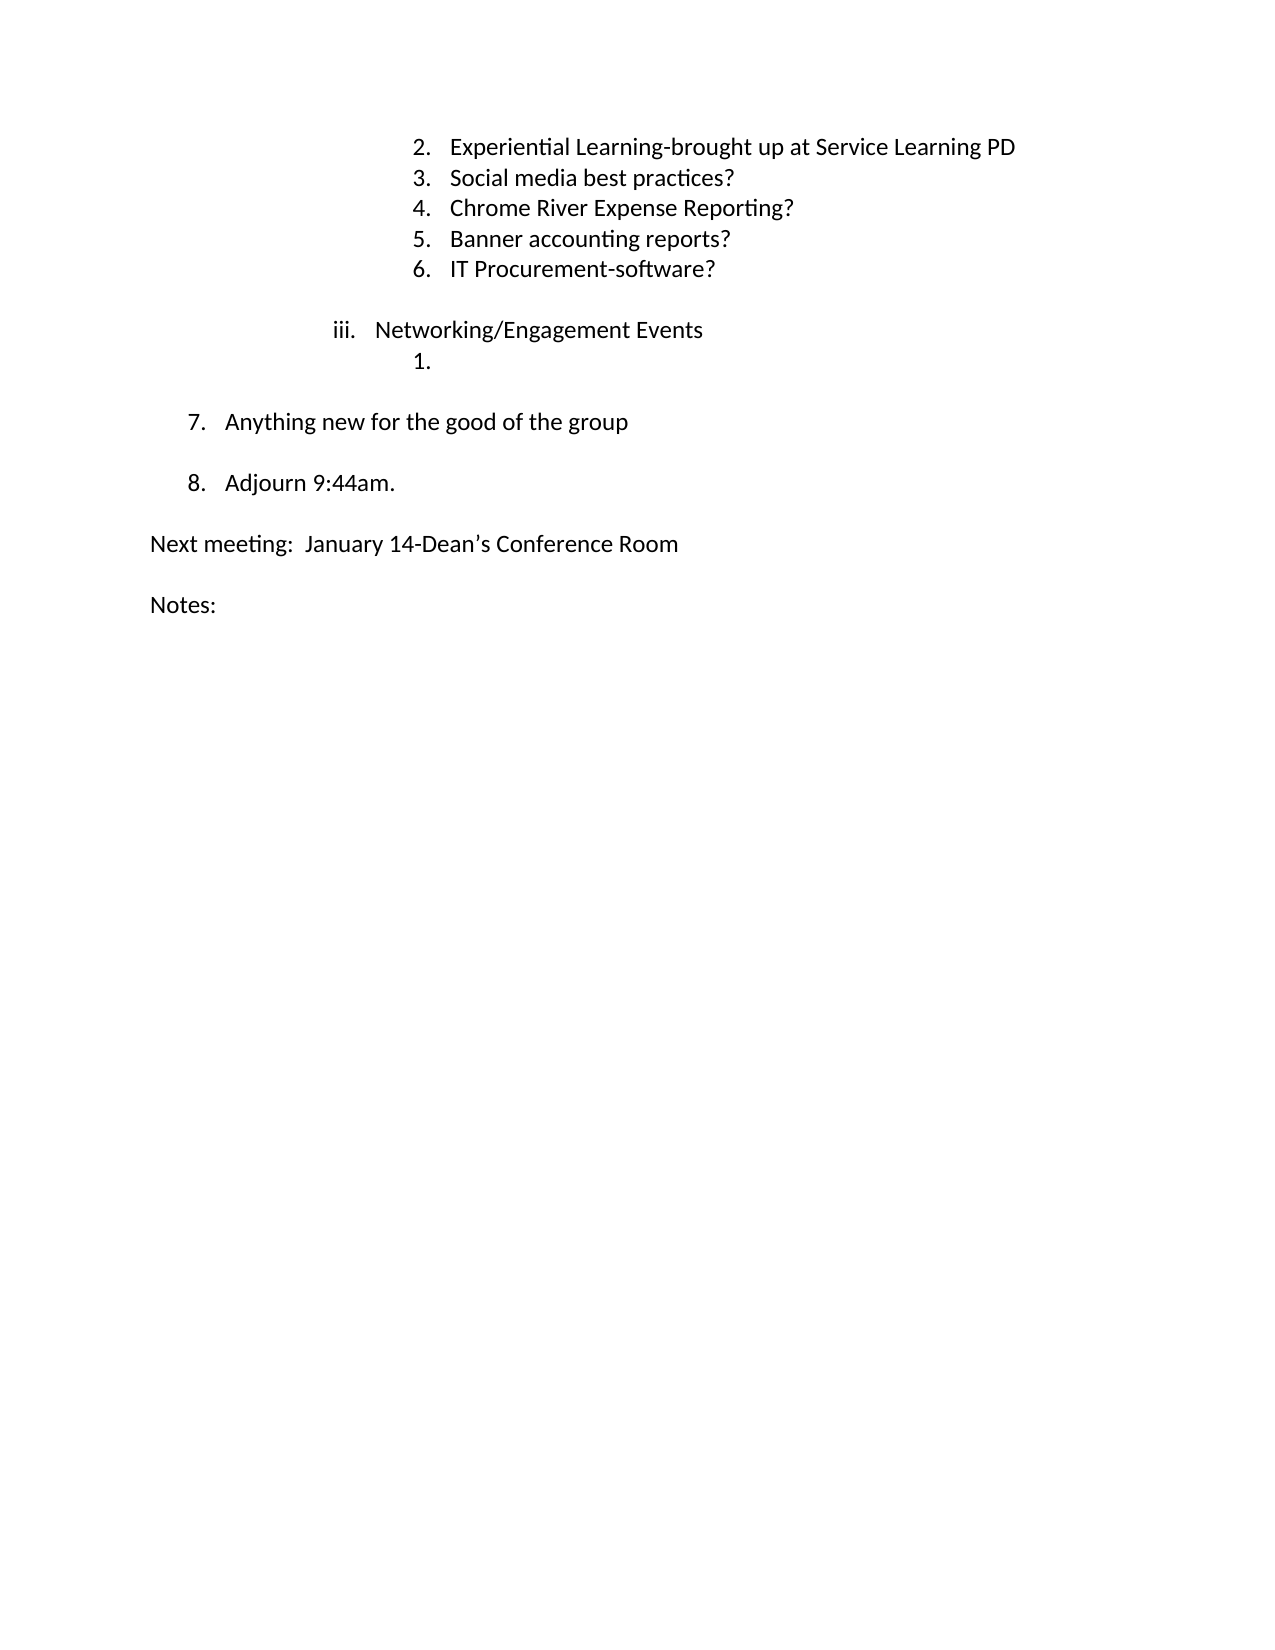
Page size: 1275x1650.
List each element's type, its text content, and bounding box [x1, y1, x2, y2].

text Next meeting: January 14-Dean’s Conference Room [150, 528, 1125, 558]
list Social media best practices? [412, 162, 1125, 192]
list IT Procurement-software? [412, 253, 1125, 284]
list Adjourn 9:44am. [187, 467, 1125, 497]
list Banner accounting reports? [412, 223, 1125, 253]
text Notes: [150, 589, 1125, 619]
list Networking/Engagement Events [356, 314, 1125, 345]
list Anything new for the good of the group [187, 406, 1125, 436]
list Experiential Learning-brought up at Service Learning PD [412, 131, 1125, 162]
list Chrome River Expense Reporting? [412, 192, 1125, 223]
